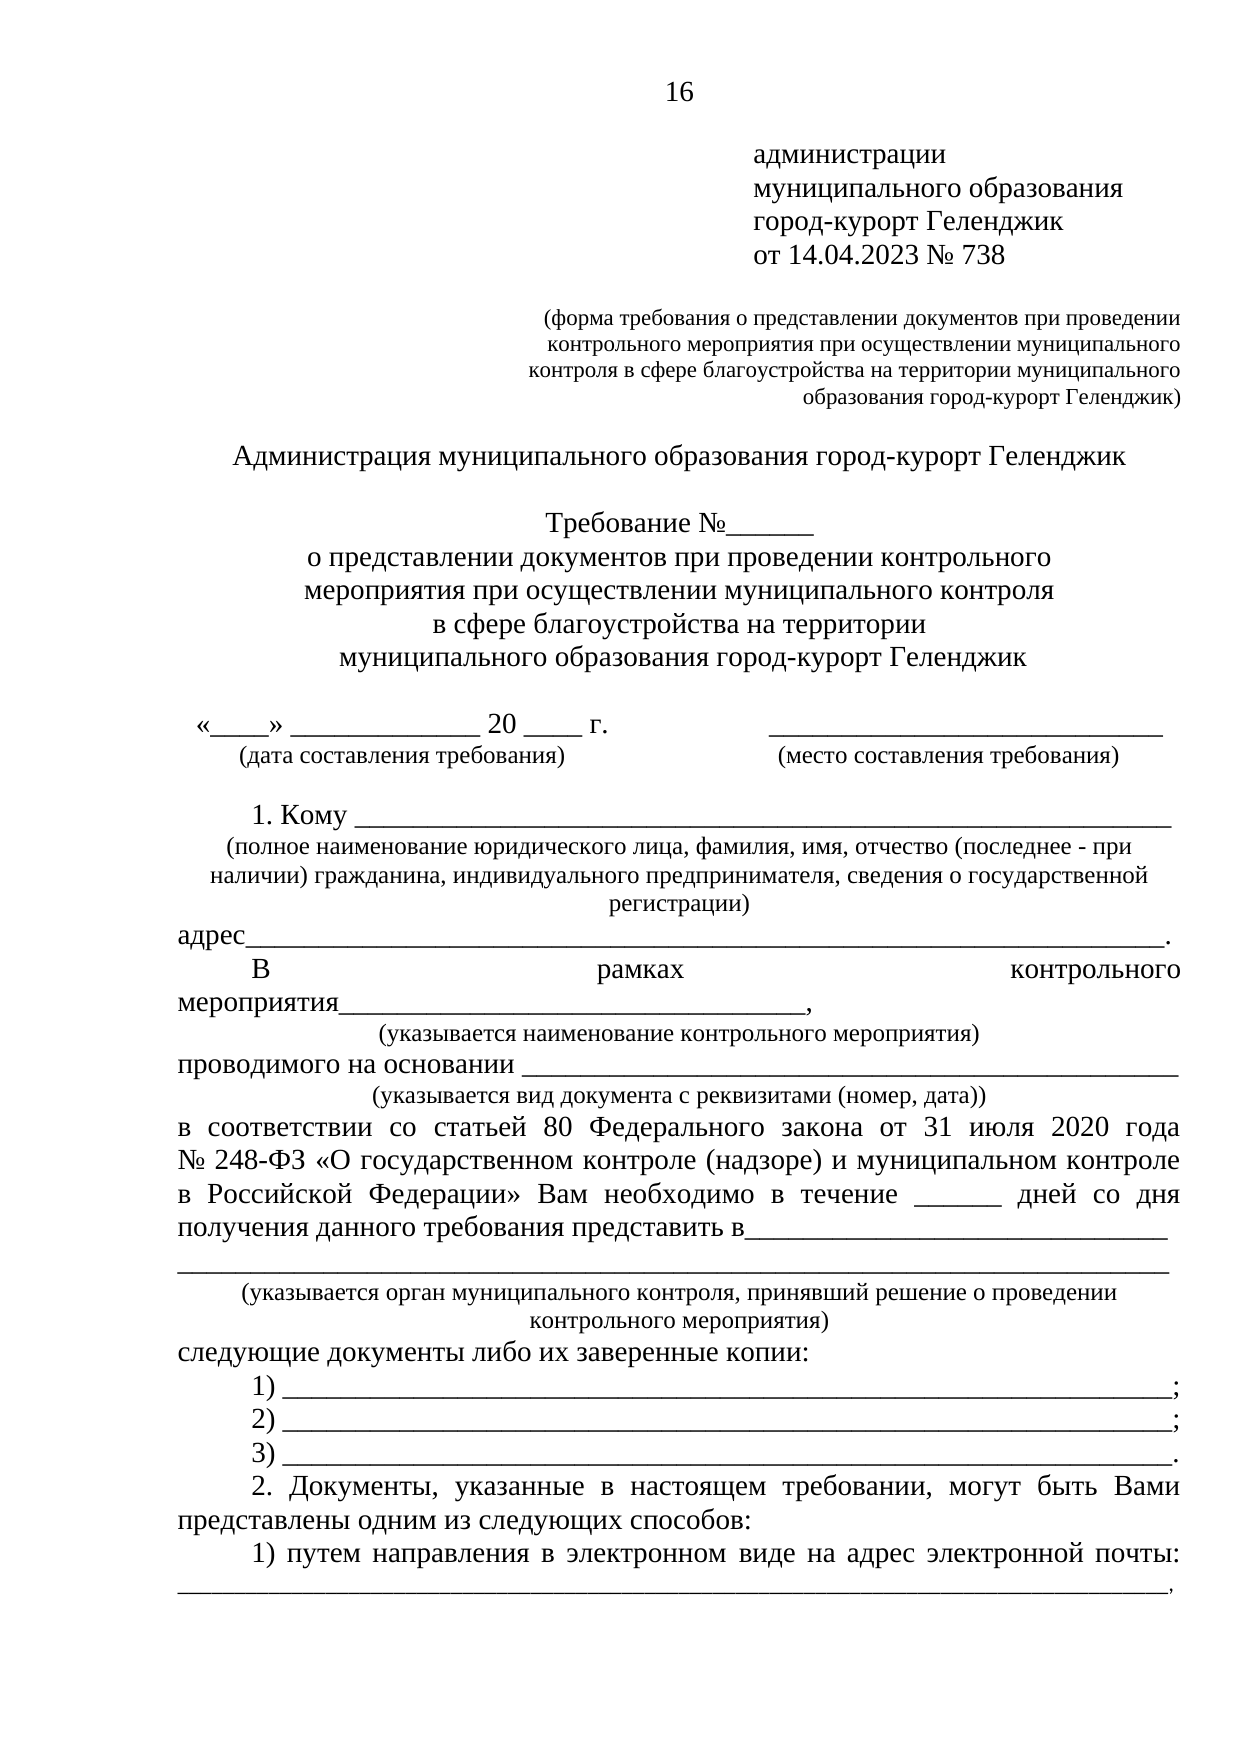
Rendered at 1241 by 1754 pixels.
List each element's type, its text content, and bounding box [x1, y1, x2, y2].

text муниципального образования город-курорт Геленджик [177, 639, 1181, 673]
text следующие документы либо их заверенные копии: [177, 1334, 1181, 1368]
text город-курорт Геленджик [177, 203, 1181, 237]
text 1) _____________________________________________________________; [177, 1368, 1181, 1401]
text проводимого на основании _____________________________________________ [177, 1047, 1181, 1080]
text ____________________________________________________________________ [177, 1243, 1181, 1277]
text о представлении документов при проведении контрольного [177, 539, 1181, 572]
text администрации [177, 136, 1181, 170]
text 2. Документы, указанные в настоящем требовании, могут быть Вами представлены одним из следующих способов: [177, 1468, 1181, 1535]
text Требование №______ [177, 505, 1181, 539]
text 3) _____________________________________________________________. [177, 1435, 1181, 1468]
text контроля в сфере благоустройства на территории муниципального образования город-курорт Геленджик) [177, 357, 1181, 409]
text от 14.04.2023 № 738 [177, 237, 1181, 270]
text мероприятия при осуществлении муниципального контроля [177, 572, 1181, 606]
text (форма требования о представлении документов при проведении контрольного мероприятия при осуществлении муниципального [177, 304, 1181, 357]
text «____» _____________ 20 ____ г. ___________________________ [177, 706, 1181, 740]
text 2) _____________________________________________________________; [177, 1401, 1181, 1435]
text (указывается наименование контрольного мероприятия) [177, 1018, 1181, 1047]
text в соответствии со статьей 80 Федерального закона от 31 июля 2020 года № 248-ФЗ «О государственном контроле (надзоре) и муниципальном контроле в Российской Федерации» Вам необходимо в течение ______ дней со дня получения данного требования представить в_____________________________ [177, 1109, 1181, 1243]
text (указывается вид документа с реквизитами (номер, дата)) [177, 1080, 1181, 1109]
text Администрация муниципального образования город-курорт Геленджик [177, 438, 1181, 472]
text 1. Кому ________________________________________________________ [177, 797, 1181, 831]
text 1) путем направления в электронном виде на адрес электронной почты: _______________________________________________________________________________________, [177, 1535, 1181, 1597]
text В рамках контрольного мероприятия________________________________, [177, 951, 1181, 1018]
text (дата составления требования) (место составления требования) [177, 740, 1181, 769]
text адрес_______________________________________________________________. [177, 917, 1181, 951]
text (указывается орган муниципального контроля, принявший решение о проведении контрольного мероприятия) [177, 1277, 1181, 1334]
text в сфере благоустройства на территории [177, 606, 1181, 639]
text муниципального образования [177, 170, 1181, 203]
text (полное наименование юридического лица, фамилия, имя, отчество (последнее - при наличии) гражданина, индивидуального предпринимателя, сведения о государственной регистрации) [177, 831, 1181, 917]
